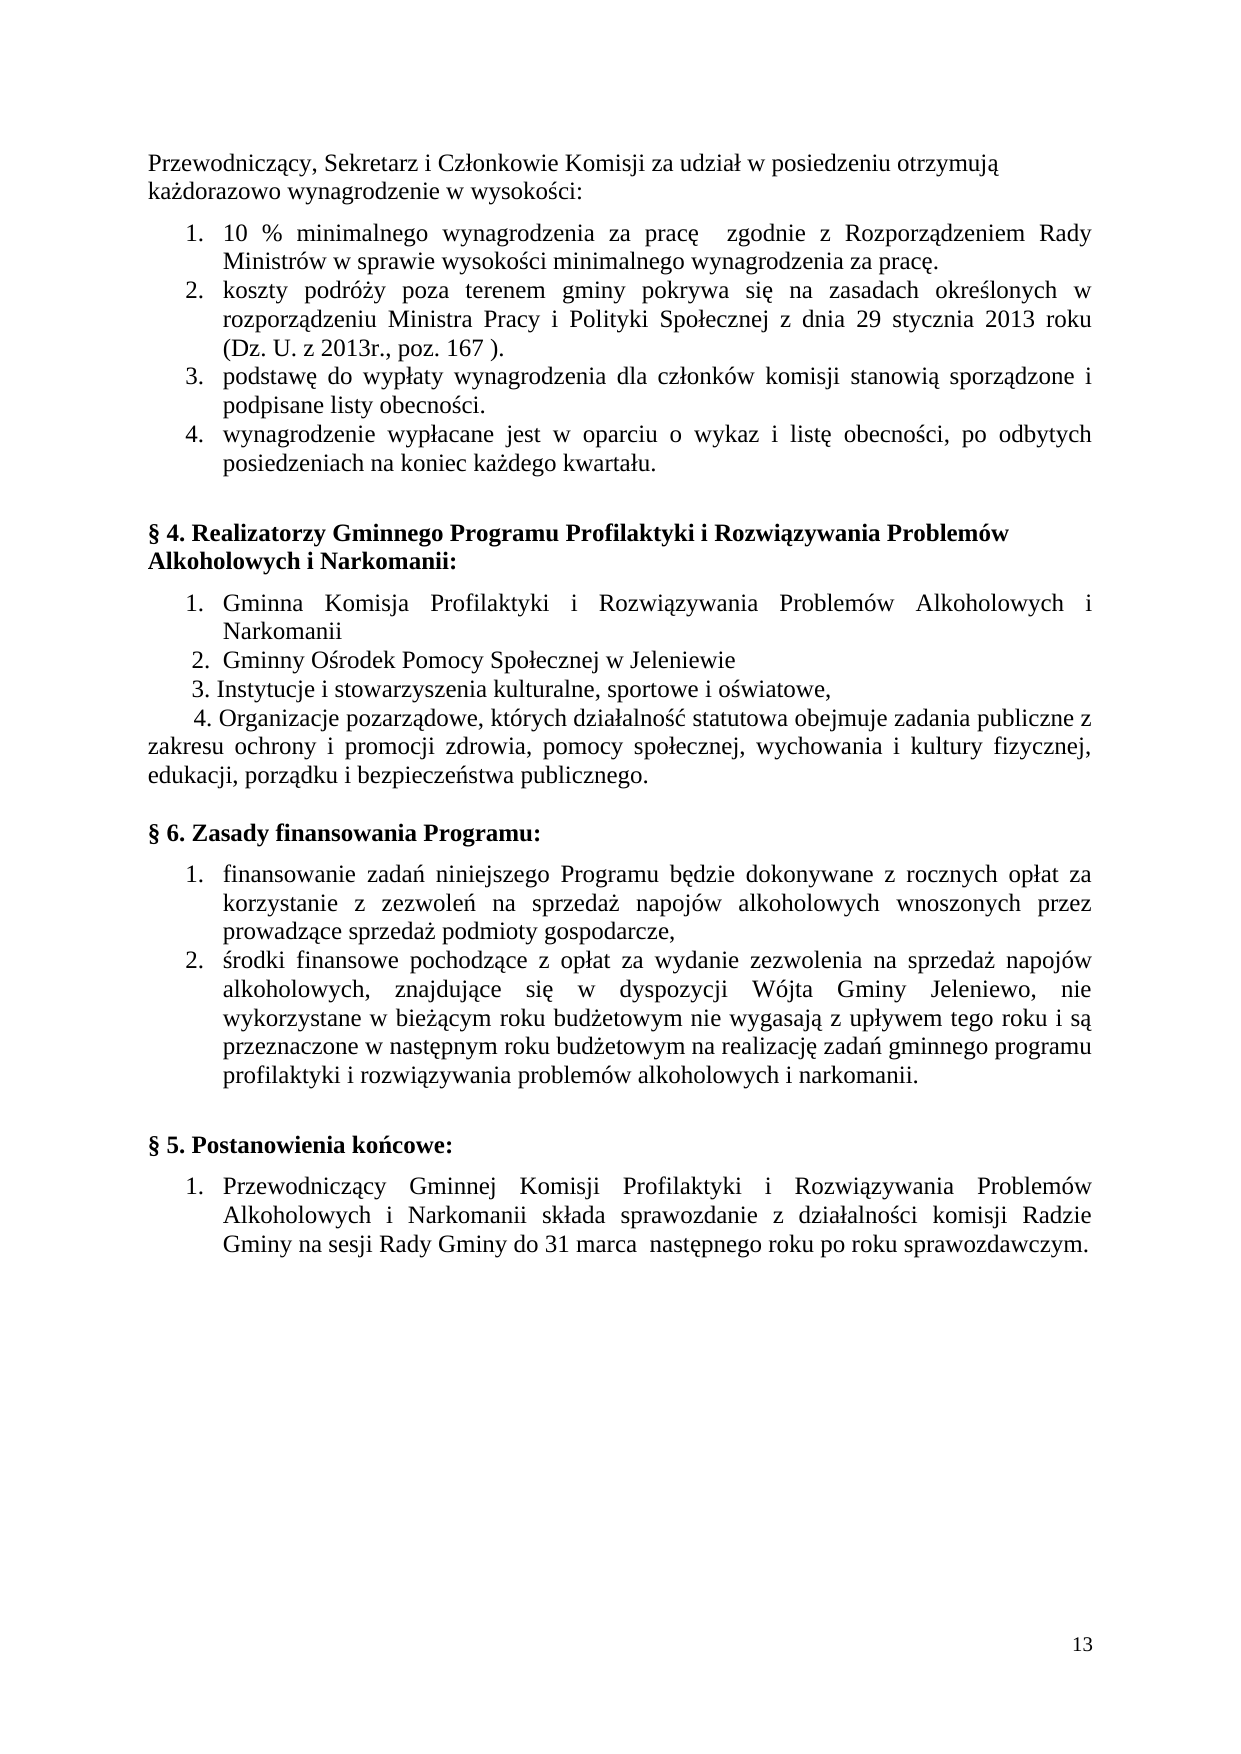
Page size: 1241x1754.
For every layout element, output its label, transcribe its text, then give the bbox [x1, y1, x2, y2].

text Przewodniczący, Sekretarz i Członkowie Komisji za udział w posiedzeniu otrzymują każdorazowo wynagrodzenie w wysokości: [148, 148, 1093, 205]
list koszty podróży poza terenem gminy pokrywa się na zasadach określonych w rozporządzeniu Ministra Pracy i Polityki Społecznej z dnia 29 stycznia 2013 roku (Dz. U. z 2013r., poz. 167 ). [185, 275, 1093, 361]
text 3. Instytucje i stowarzyszenia kulturalne, sportowe i oświatowe, [148, 674, 1093, 703]
list środki finansowe pochodzące z opłat za wydanie zezwolenia na sprzedaż napojów alkoholowych, znajdujące się w dyspozycji Wójta Gminy Jeleniewo, nie wykorzystane w bieżącym roku budżetowym nie wygasają z upływem tego roku i są przeznaczone w następnym roku budżetowym na realizację zadań gminnego programu profilaktyki i rozwiązywania problemów alkoholowych i narkomanii. [185, 945, 1093, 1089]
text § 5. Postanowienia końcowe: [148, 1130, 1093, 1159]
list podstawę do wypłaty wynagrodzenia dla członków komisji stanowią sporządzone i podpisane listy obecności. [185, 361, 1093, 419]
list Przewodniczący Gminnej Komisji Profilaktyki i Rozwiązywania Problemów Alkoholowych i Narkomanii składa sprawozdanie z działalności komisji Radzie Gminy na sesji Rady Gminy do 31 marca następnego roku po roku sprawozdawczym. [185, 1171, 1093, 1258]
text 2. Gminny Ośrodek Pomocy Społecznej w Jeleniewie [148, 645, 1093, 674]
text § 6. Zasady finansowania Programu: [148, 818, 1093, 846]
list Gminna Komisja Profilaktyki i Rozwiązywania Problemów Alkoholowych i Narkomanii [185, 588, 1093, 645]
text 4. Organizacje pozarządowe, których działalność statutowa obejmuje zadania publiczne z zakresu ochrony i promocji zdrowia, pomocy społecznej, wychowania i kultury fizycznej, edukacji, porządku i bezpieczeństwa publicznego. [148, 703, 1093, 789]
list wynagrodzenie wypłacane jest w oparciu o wykaz i listę obecności, po odbytych posiedzeniach na koniec każdego kwartału. [185, 419, 1093, 476]
list finansowanie zadań niniejszego Programu będzie dokonywane z rocznych opłat za korzystanie z zezwoleń na sprzedaż napojów alkoholowych wnoszonych przez prowadzące sprzedaż podmioty gospodarcze, [185, 859, 1093, 945]
list 10 % minimalnego wynagrodzenia za pracę zgodnie z Rozporządzeniem Rady Ministrów w sprawie wysokości minimalnego wynagrodzenia za pracę. [185, 218, 1093, 275]
text § 4. Realizatorzy Gminnego Programu Profilaktyki i Rozwiązywania Problemów Alkoholowych i Narkomanii: [148, 518, 1093, 575]
